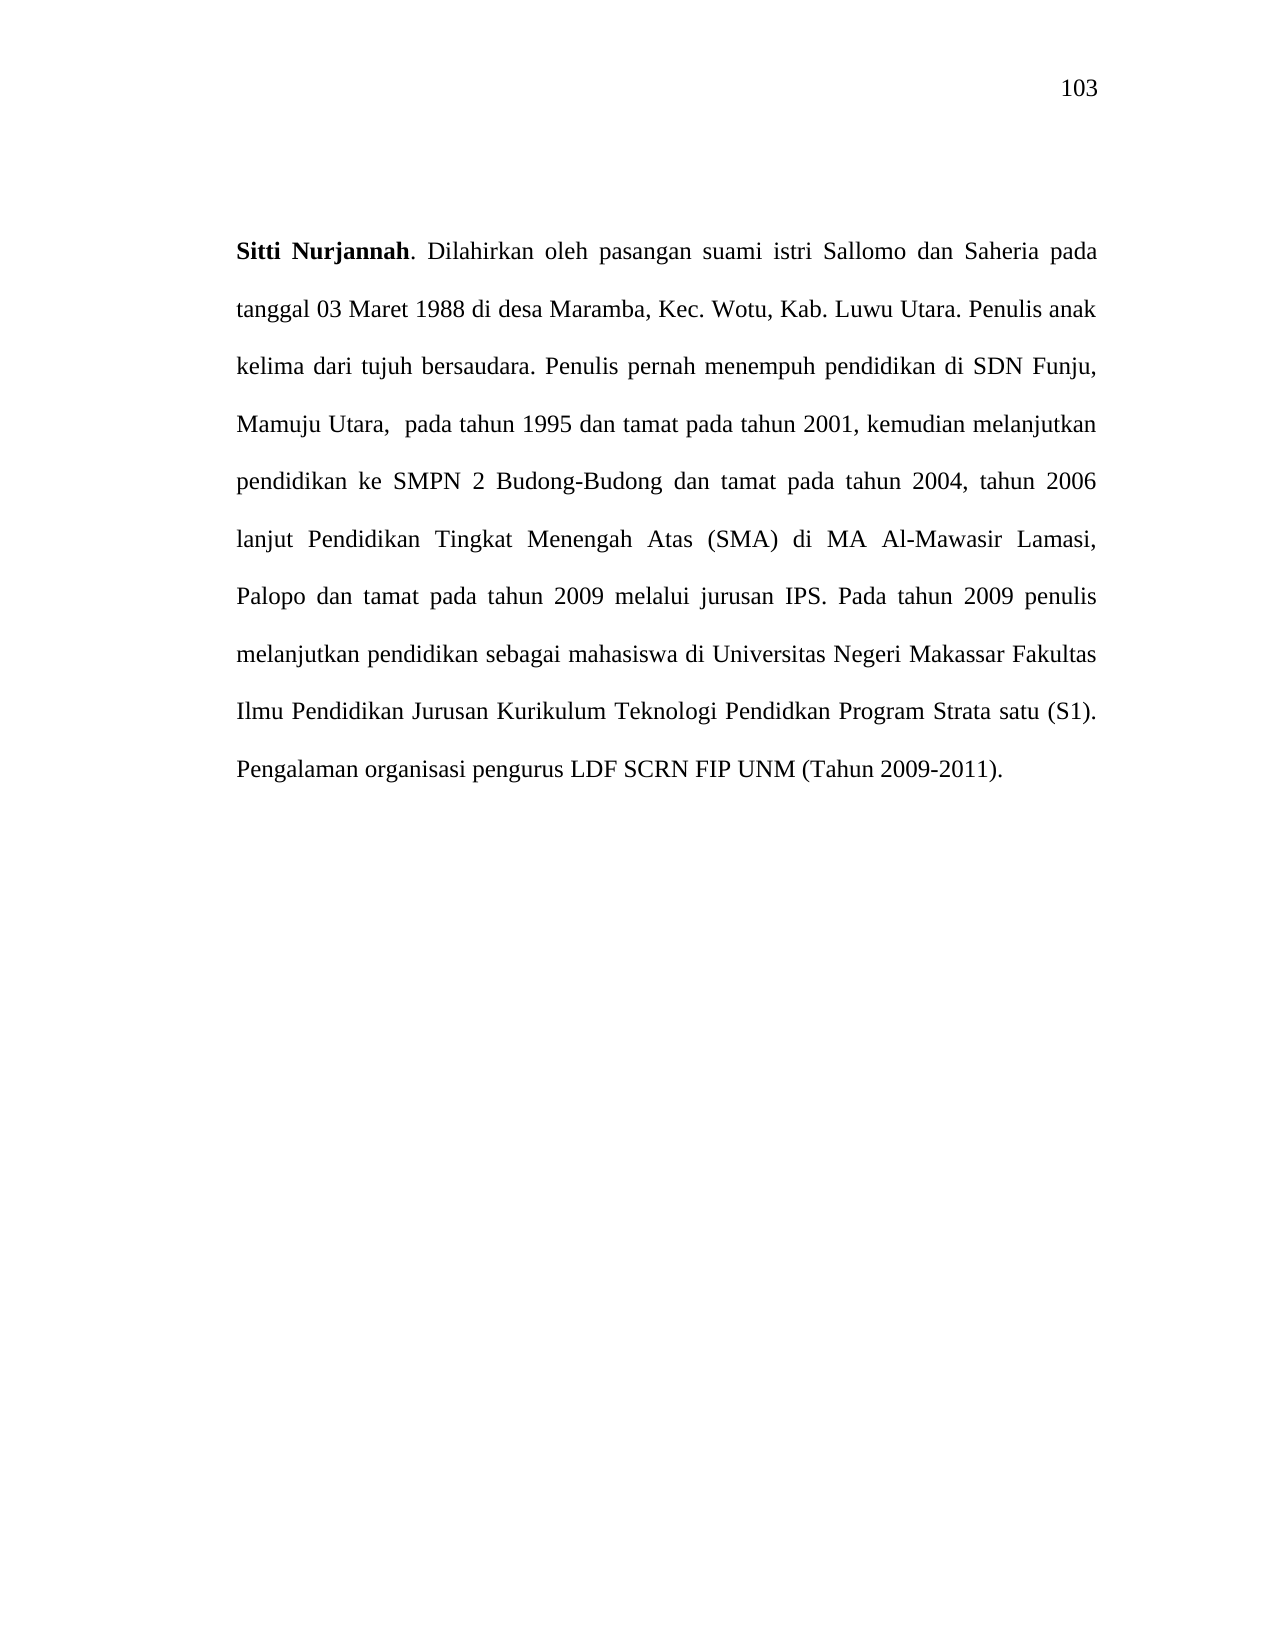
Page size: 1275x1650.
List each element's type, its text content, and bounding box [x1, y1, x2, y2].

text Sitti Nurjannah. Dilahirkan oleh pasangan suami istri Sallomo dan Saheria pada tanggal 03 Maret 1988 di desa Maramba, Kec. Wotu, Kab. Luwu Utara. Penulis anak kelima dari tujuh bersaudara. Penulis pernah menempuh pendidikan di SDN Funju, Mamuju Utara, pada tahun 1995 dan tamat pada tahun 2001, kemudian melanjutkan pendidikan ke SMPN 2 Budong-Budong dan tamat pada tahun 2004, tahun 2006 lanjut Pendidikan Tingkat Menengah Atas (SMA) di MA Al-Mawasir Lamasi, Palopo dan tamat pada tahun 2009 melalui jurusan IPS. Pada tahun 2009 penulis melanjutkan pendidikan sebagai mahasiswa di Universitas Negeri Makassar Fakultas Ilmu Pendidikan Jurusan Kurikulum Teknologi Pendidkan Program Strata satu (S1). Pengalaman organisasi pengurus LDF SCRN FIP UNM (Tahun 2009-2011). [236, 236, 1098, 782]
